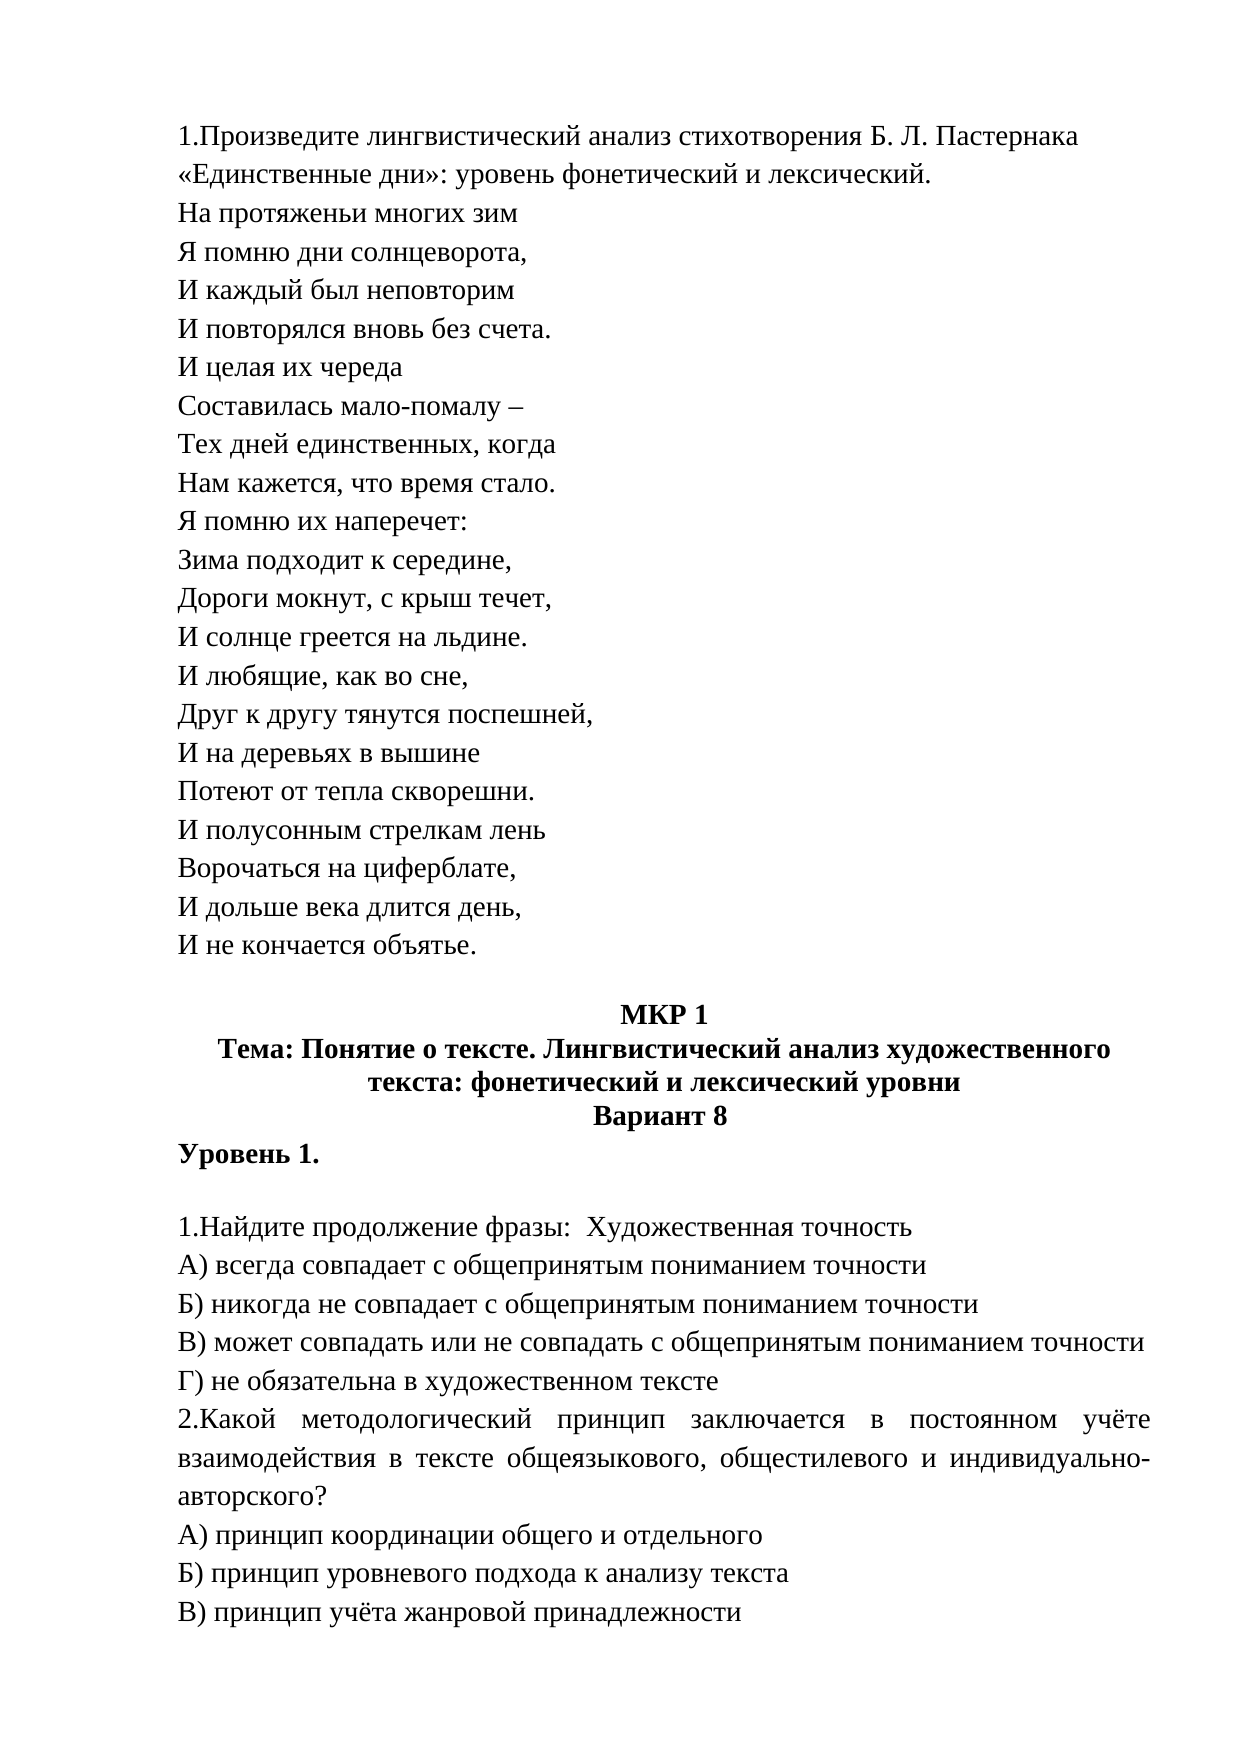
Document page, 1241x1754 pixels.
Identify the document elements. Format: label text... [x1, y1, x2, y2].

text 1.Найдите продолжение фразы: Художественная точность [177, 1209, 1152, 1242]
text Тема: Понятие о тексте. Лингвистический анализ художественного текста: фонетический и лексический уровни [177, 1031, 1152, 1098]
text Г) не обязательна в художественном тексте [177, 1363, 1152, 1396]
text Вариант 8 [177, 1098, 1152, 1132]
text 1.Произведите лингвистический анализ стихотворения Б. Л. Пастернака «Единственные дни»: уровень фонетический и лексический. На протяженьи многих зим Я помню дни солнцеворота, И каждый был неповторим И повторялся вновь без счета. И целая их череда Составилась мало-помалу – Тех дней единственных, когда Нам кажется, что время стало. Я помню их наперечет: Зима подходит к середине, Дороги мокнут, с крыш течет, И солнце греется на льдине. И любящие, как во сне, Друг к другу тянутся поспешней, И на деревьях в вышине Потеют от тепла скворешни. И полусонным стрелкам лень Ворочаться на циферблате, И дольше века длится день, И не кончается объятье. [177, 118, 1152, 993]
text Б) никогда не совпадает с общепринятым пониманием точности [177, 1286, 1152, 1319]
text Б) принцип уровневого подхода к анализу текста [177, 1556, 1152, 1589]
text МКР 1 [177, 997, 1152, 1031]
text А) принцип координации общего и отдельного [177, 1517, 1152, 1551]
text В) принцип учёта жанровой принадлежности [177, 1594, 1152, 1628]
text А) всегда совпадает с общепринятым пониманием точности [177, 1247, 1152, 1281]
text В) может совпадать или не совпадать с общепринятым пониманием точности [177, 1324, 1152, 1358]
text Уровень 1. [177, 1137, 1152, 1170]
text 2.Какой методологический принцип заключается в постоянном учёте взаимодействия в тексте общеязыкового, общестилевого и индивидуально-авторского? [177, 1401, 1152, 1512]
